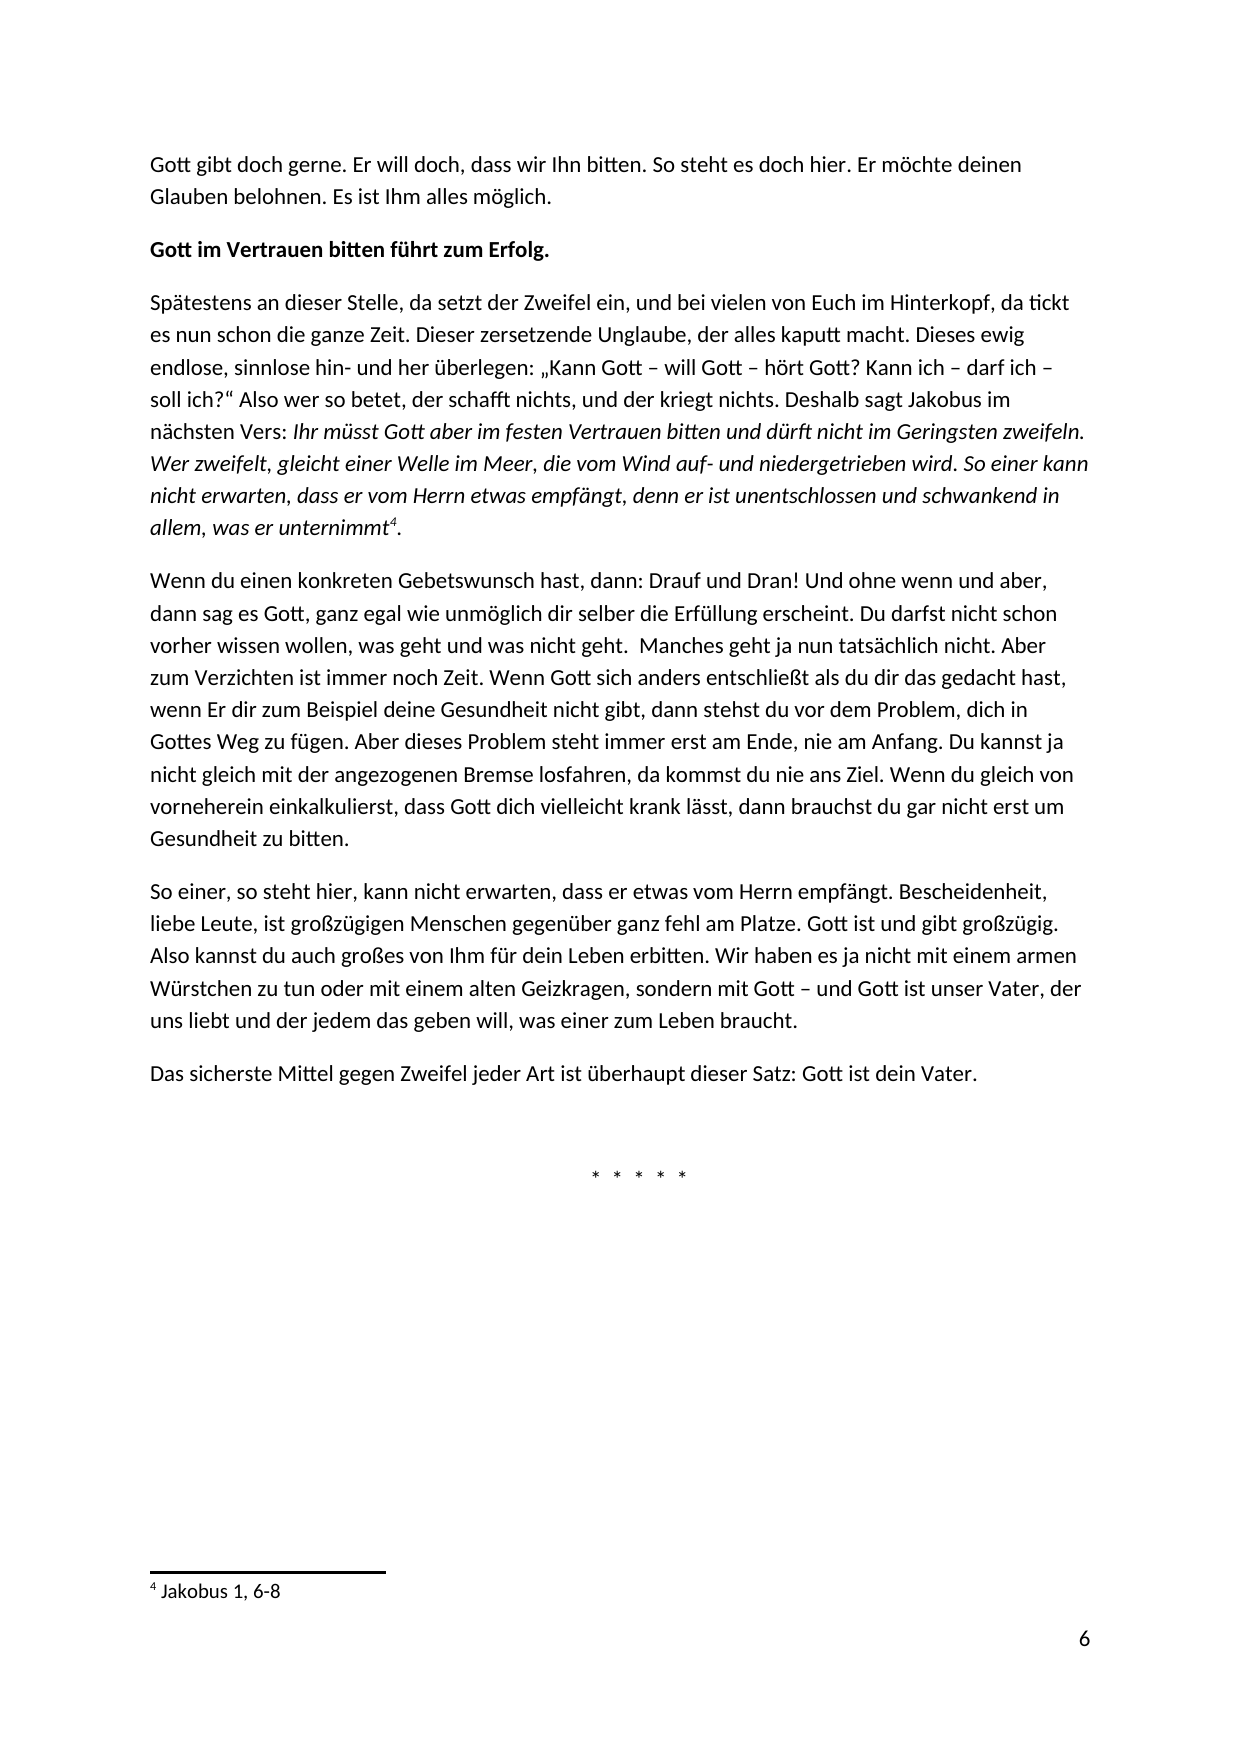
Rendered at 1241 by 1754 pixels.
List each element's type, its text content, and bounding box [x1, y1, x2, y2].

text * * * * * [187, 1165, 1090, 1193]
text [150, 150, 1090, 210]
text Gott im Vertrauen bitten führt zum Erfolg. [150, 235, 1090, 263]
text So einer, so steht hier, kann nicht erwarten, dass er etwas vom Herrn empfängt. Bescheidenheit, liebe Leute, ist großzügigen Menschen gegenüber ganz fehl am Platze. Gott ist und gibt großzügig. Also kannst du auch großes von Ihm für dein Leben erbitten. Wir haben es ja nicht mit einem armen Würstchen zu tun oder mit einem alten Geizkragen, sondern mit Gott – und Gott ist unser Vater, der uns liebt und der jedem das geben will, was einer zum Leben braucht. [150, 877, 1090, 1034]
text Wenn du einen konkreten Gebetswunsch hast, dann: Drauf und Dran! Und ohne wenn und aber, dann sag es Gott, ganz egal wie unmöglich dir selber die Erfüllung erscheint. Du darfst nicht schon vorher wissen wollen, was geht und was nicht geht. Manches geht ja nun tatsächlich nicht. Aber zum Verzichten ist immer noch Zeit. Wenn Gott sich anders entschließt als du dir das gedacht hast, wenn Er dir zum Beispiel deine Gesundheit nicht gibt, dann stehst du vor dem Problem, dich in Gottes Weg zu fügen. Aber dieses Problem steht immer erst am Ende, nie am Anfang. Du kannst ja nicht gleich mit der angezogenen Bremse losfahren, da kommst du nie ans Ziel. Wenn du gleich von vorneherein einkalkulierst, dass Gott dich vielleicht krank lässt, dann brauchst du gar nicht erst um Gesundheit zu bitten. [150, 567, 1090, 852]
text Spätestens an dieser Stelle, da setzt der Zweifel ein, und bei vielen von Euch im Hinterkopf, da tickt es nun schon die ganze Zeit. Dieser zersetzende Unglaube, der alles kaputt macht. Dieses ewig endlose, sinnlose hin- und her überlegen: „Kann Gott – will Gott – hört Gott? Kann ich – darf ich – soll ich?“ Also wer so betet, der schafft nichts, und der kriegt nichts. Deshalb sagt Jakobus im nächsten Vers: Ihr müsst Gott aber im festen Vertrauen bitten und dürft nicht im Geringsten zweifeln. Wer zweifelt, gleicht einer Welle im Meer, die vom Wind auf- und niedergetrieben wird. So einer kann nicht erwarten, dass er vom Herrn etwas empfängt, denn er ist unentschlossen und schwankend in allem, was er unternimmt. [150, 288, 1090, 542]
text Das sicherste Mittel gegen Zweifel jeder Art ist überhaupt dieser Satz: Gott ist dein Vater. [150, 1059, 1090, 1087]
